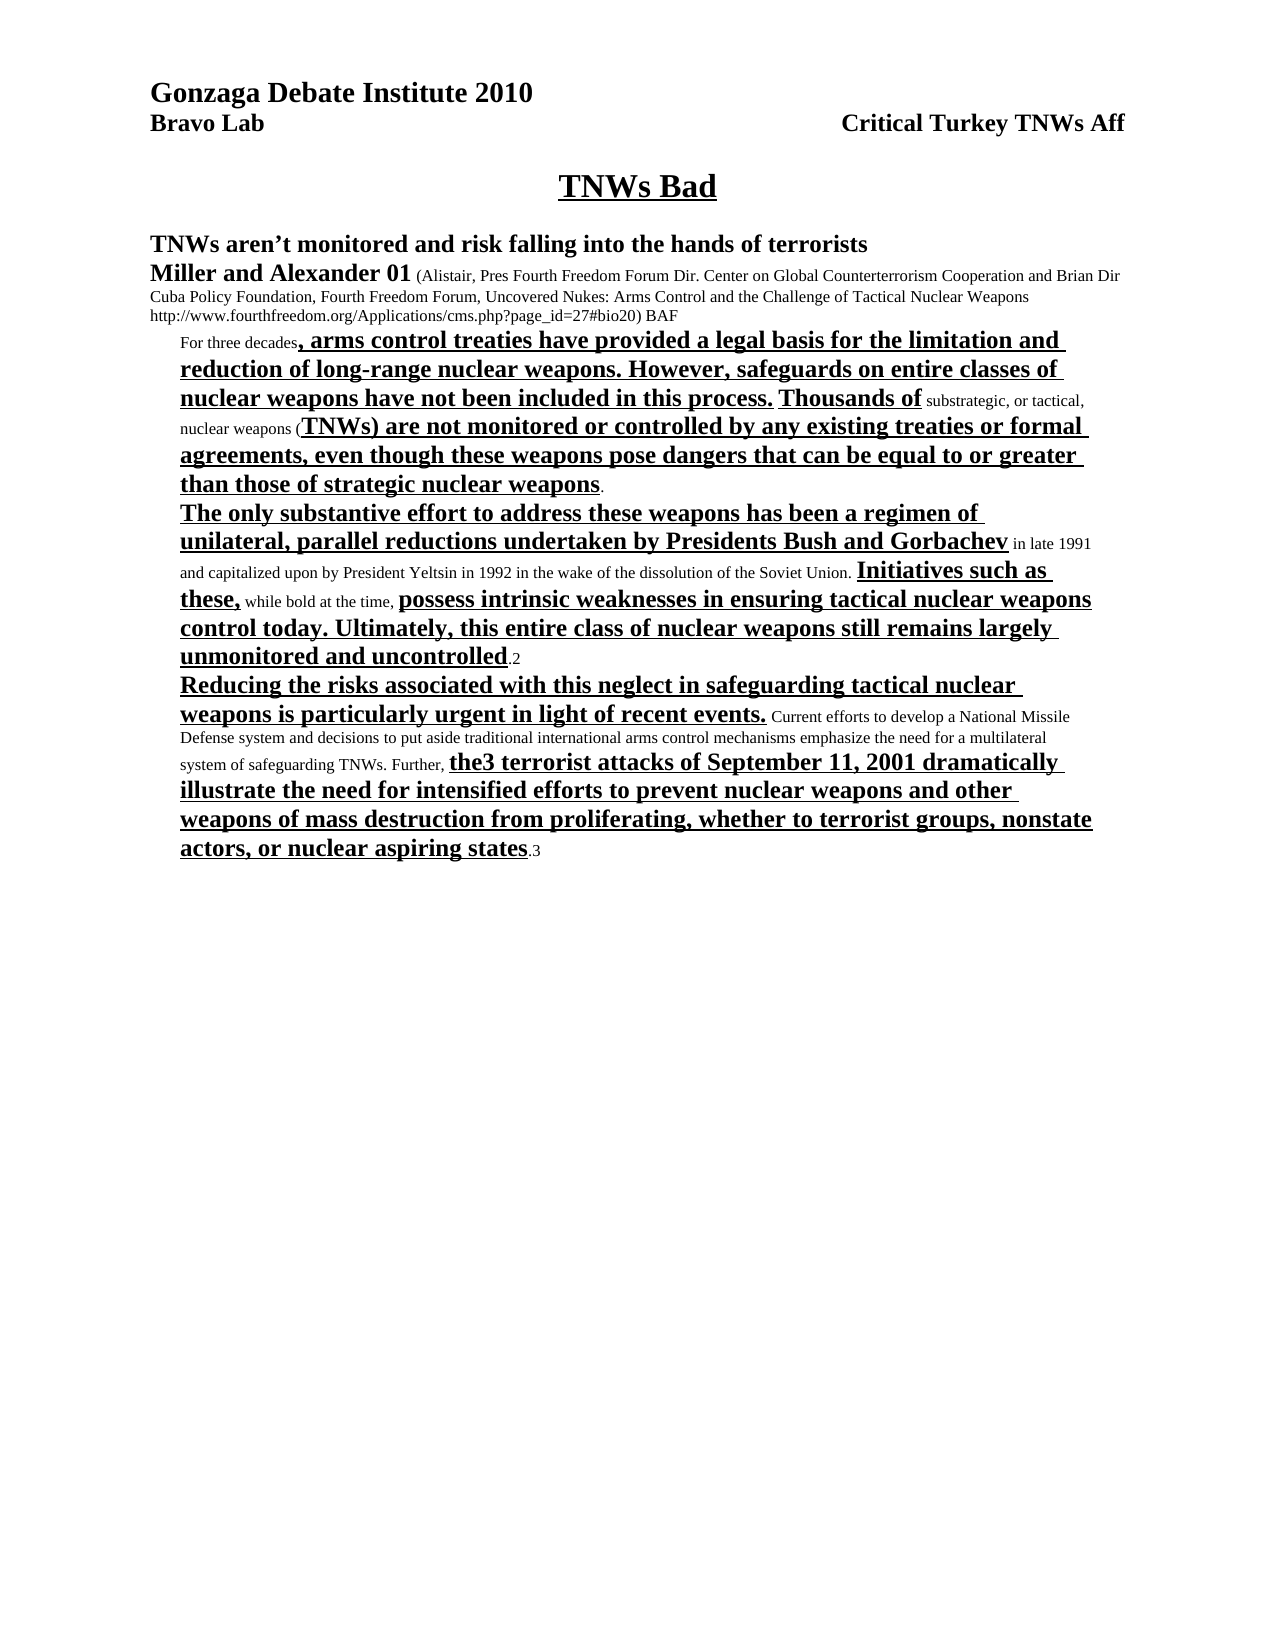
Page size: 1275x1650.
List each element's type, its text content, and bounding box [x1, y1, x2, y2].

text For three decades, arms control treaties have provided a legal basis for the limitation and reduction of long-range nuclear weapons. However, safeguards on entire classes of nuclear weapons have not been included in this process. Thousands of substrategic, or tactical, nuclear weapons (TNWs) are not monitored or controlled by any existing treaties or formal agreements, even though these weapons pose dangers that can be equal to or greater than those of strategic nuclear weapons. [180, 325, 1095, 498]
text TNWs aren’t monitored and risk falling into the hands of terrorists [150, 229, 1125, 258]
text The only substantive effort to address these weapons has been a regimen of unilateral, parallel reductions undertaken by Presidents Bush and Gorbachev in late 1991 and capitalized upon by President Yeltsin in 1992 in the wake of the dissolution of the Soviet Union. Initiatives such as these, while bold at the time, possess intrinsic weaknesses in ensuring tactical nuclear weapons control today. Ultimately, this entire class of nuclear weapons still remains largely unmonitored and uncontrolled.2 [180, 498, 1095, 670]
title TNWs Bad [150, 166, 1125, 204]
text Reducing the risks associated with this neglect in safeguarding tactical nuclear weapons is particularly urgent in light of recent events. Current efforts to develop a National Missile Defense system and decisions to put aside traditional international arms control mechanisms emphasize the need for a multilateral system of safeguarding TNWs. Further, the3 terrorist attacks of September 11, 2001 dramatically illustrate the need for intensified efforts to prevent nuclear weapons and other weapons of mass destruction from proliferating, whether to terrorist groups, nonstate actors, or nuclear aspiring states.3 [180, 670, 1095, 862]
text Miller and Alexander 01 (Alistair, Pres Fourth Freedom Forum Dir. Center on Global Counterterrorism Cooperation and Brian Dir Cuba Policy Foundation, Fourth Freedom Forum, Uncovered Nukes: Arms Control and the Challenge of Tactical Nuclear Weapons http://www.fourthfreedom.org/Applications/cms.php?page_id=27#bio20) BAF [150, 258, 1125, 325]
